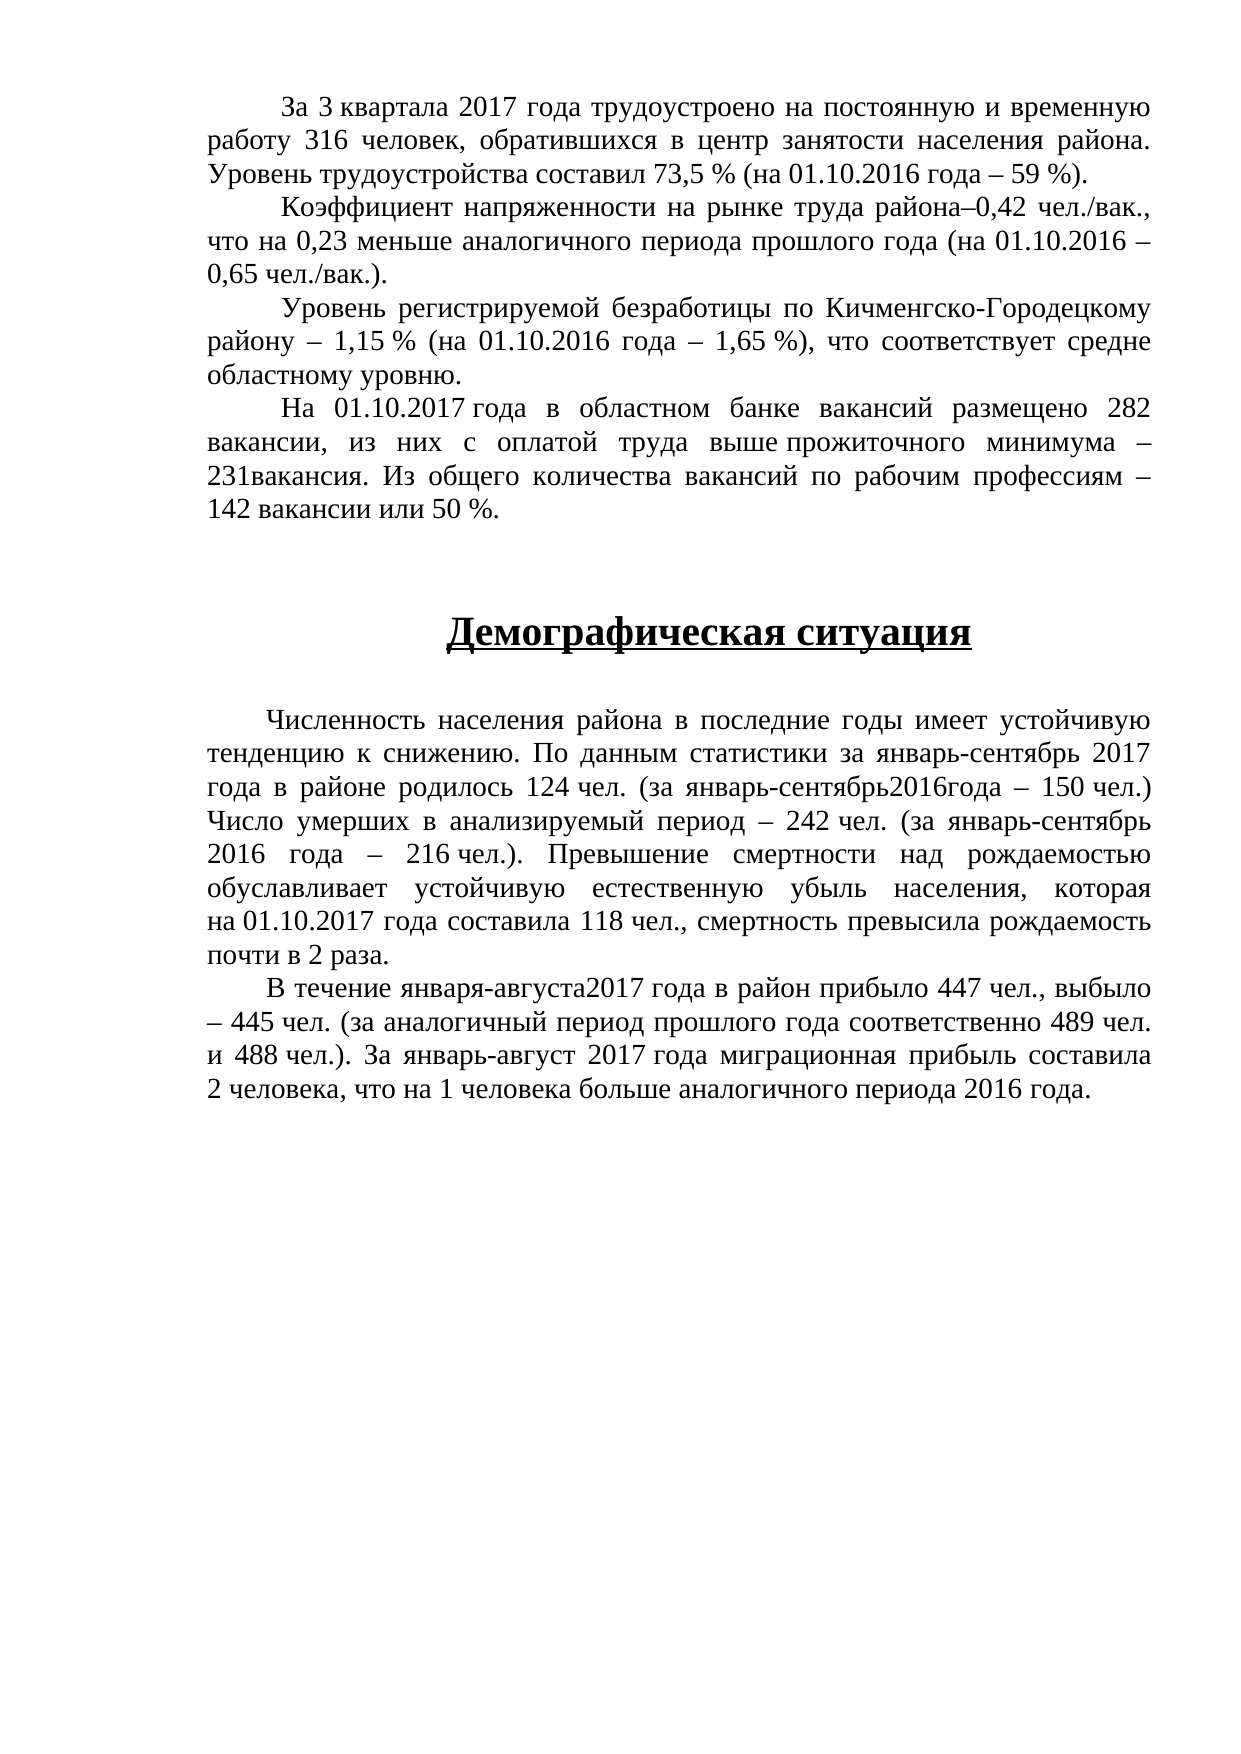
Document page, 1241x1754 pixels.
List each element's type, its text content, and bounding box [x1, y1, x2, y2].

text Численность населения района в последние годы имеет устойчивую тенденцию к снижению. По данным статистики за январь-сентябрь 2017 года в районе родилось 124 чел. (за январь-сентябрь2016года – 150 чел.) Число умерших в анализируемый период – 242 чел. (за январь-сентябрь 2016 года – 216 чел.). Превышение смертности над рождаемостью обуславливает устойчивую естественную убыль населения, которая на 01.10.2017 года составила 118 чел., смертность превысила рождаемость почти в 2 раза. [207, 702, 1152, 970]
text Уровень регистрируемой безработицы по Кичменгско-Городецкому району – 1,15 % (на 01.10.2016 года – 1,65 %), что соответствует средне областному уровню. [207, 290, 1152, 391]
text На 01.10.2017 года в областном банке вакансий размещено 282 вакансии, из них с оплатой труда выше прожиточного минимума – 231вакансия. Из общего количества вакансий по рабочим профессиям –142 вакансии или 50 %. [207, 391, 1152, 525]
text В течение января-августа2017 года в район прибыло 447 чел., выбыло – 445 чел. (за аналогичный период прошлого года соответственно 489 чел. и 488 чел.). За январь-август 2017 года миграционная прибыль составила 2 человека, что на 1 человека больше аналогичного периода 2016 года. [207, 970, 1152, 1104]
text Коэффициент напряженности на рынке труда района–0,42 чел./вак., что на 0,23 меньше аналогичного периода прошлого года (на 01.10.2016 – 0,65 чел./вак.). [207, 189, 1152, 290]
text Демографическая ситуация [207, 606, 1152, 654]
text За 3 квартала 2017 года трудоустроено на постоянную и временную работу 316 человек, обратившихся в центр занятости населения района. Уровень трудоустройства составил 73,5 % (на 01.10.2016 года – 59 %). [207, 89, 1152, 189]
